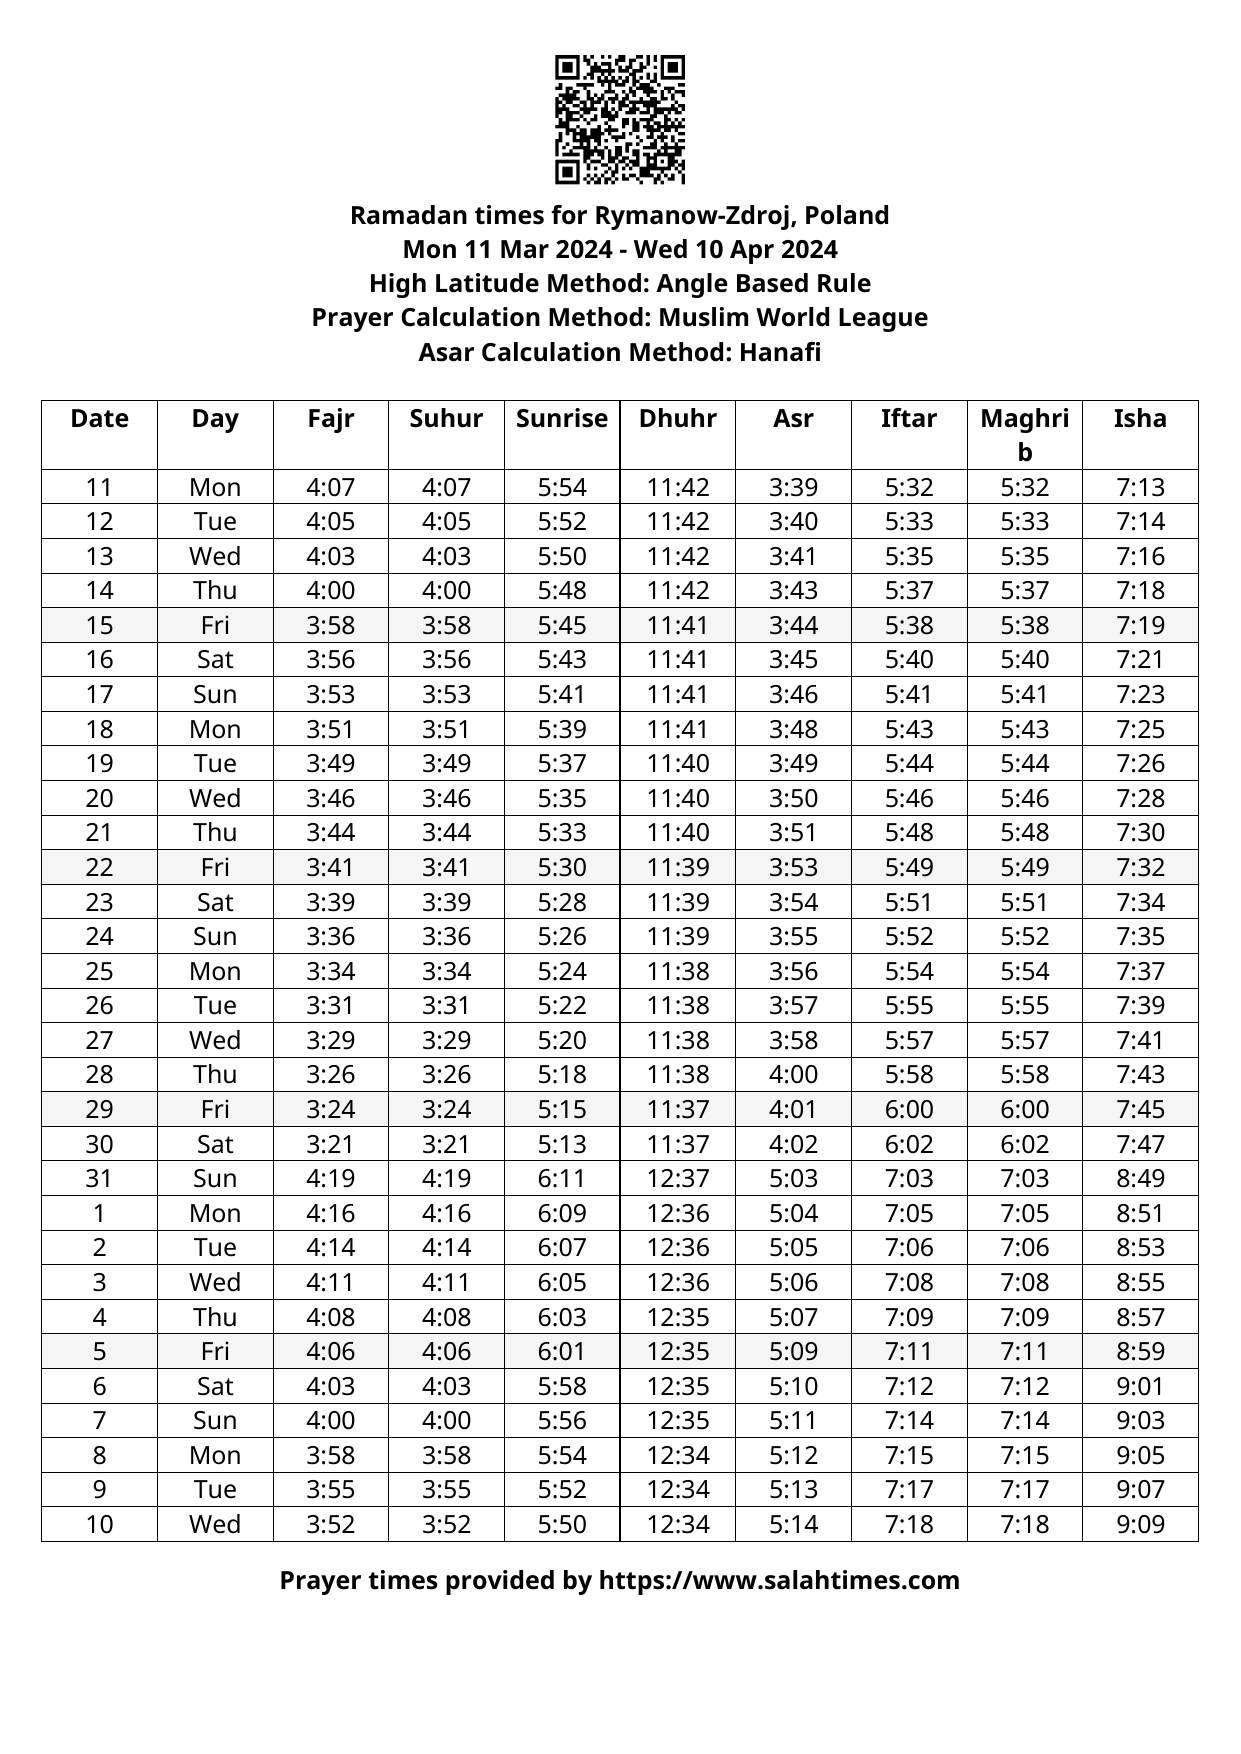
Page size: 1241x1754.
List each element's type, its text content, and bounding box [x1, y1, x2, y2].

table_cell 7:21 [1083, 643, 1198, 676]
table_cell 4:07 [389, 470, 504, 503]
table_cell 9:01 [1083, 1369, 1198, 1402]
table_cell 5:44 [852, 746, 967, 780]
table_cell 7:19 [1083, 608, 1198, 642]
table_cell 9:03 [1083, 1404, 1198, 1437]
table_cell Fri [158, 850, 273, 884]
table_cell 11:39 [621, 850, 735, 884]
table_cell 7:39 [1083, 989, 1198, 1022]
table_cell 3:49 [274, 746, 388, 780]
table_cell 7:14 [852, 1404, 967, 1437]
picture [542, 41, 699, 198]
table_cell 5:11 [736, 1404, 851, 1437]
table_cell 5:40 [968, 643, 1082, 676]
table_cell 3:58 [274, 608, 388, 642]
table_cell 7:12 [852, 1369, 967, 1402]
table_cell 5:32 [968, 470, 1082, 503]
table_cell 7:17 [852, 1473, 967, 1506]
table_cell 3:53 [389, 677, 504, 711]
table_cell 5:55 [852, 989, 967, 1022]
table_cell 12:36 [621, 1196, 735, 1229]
table_cell 5:46 [852, 781, 967, 814]
table_cell Wed [158, 1023, 273, 1057]
table_cell 7:05 [852, 1196, 967, 1229]
table_cell Mon [158, 1196, 273, 1229]
table_cell 4:06 [274, 1334, 388, 1368]
table_cell 4:06 [389, 1334, 504, 1368]
table_cell 30 [42, 1127, 157, 1160]
table_cell 11:38 [621, 1023, 735, 1057]
table_cell 12:35 [621, 1300, 735, 1333]
table_cell 4:07 [274, 470, 388, 503]
table_cell 4:05 [274, 504, 388, 538]
text Asar Calculation Method: Hanafi [42, 334, 1198, 368]
table_cell 3:31 [389, 989, 504, 1022]
table_cell 7:18 [968, 1507, 1082, 1541]
table_cell 11:42 [621, 470, 735, 503]
table_cell 4 [42, 1300, 157, 1333]
table_cell 5:33 [852, 504, 967, 538]
table_cell 3:56 [389, 643, 504, 676]
table_cell 9 [42, 1473, 157, 1506]
table_cell 4:14 [389, 1231, 504, 1264]
table_cell 3:21 [389, 1127, 504, 1160]
text Prayer times provided by https://www.salahtimes.com [42, 1563, 1198, 1597]
table_cell Mon [158, 470, 273, 503]
table_cell 7:43 [1083, 1058, 1198, 1091]
table_cell 3:44 [274, 816, 388, 849]
table_cell Fri [158, 1334, 273, 1368]
table_cell 5:13 [736, 1473, 851, 1506]
table_cell 12:34 [621, 1473, 735, 1506]
table_cell 11:41 [621, 677, 735, 711]
table_cell 5:37 [968, 574, 1082, 607]
table_header Maghrib [968, 401, 1082, 469]
table_cell 3 [42, 1265, 157, 1299]
table_cell 11:39 [621, 885, 735, 918]
table_cell 5:57 [968, 1023, 1082, 1057]
table_cell 4:02 [736, 1127, 851, 1160]
table_cell 3:43 [736, 574, 851, 607]
table_cell 12:34 [621, 1438, 735, 1472]
table_cell 3:40 [736, 504, 851, 538]
table_cell 11:40 [621, 746, 735, 780]
table_cell 3:58 [389, 1438, 504, 1472]
table_cell 3:57 [736, 989, 851, 1022]
table_cell 4:08 [389, 1300, 504, 1333]
table_cell 12:35 [621, 1334, 735, 1368]
table_cell 8:51 [1083, 1196, 1198, 1229]
table_cell 11:38 [621, 1058, 735, 1091]
table_cell 8 [42, 1438, 157, 1472]
table_cell Sun [158, 677, 273, 711]
table_cell 14 [42, 574, 157, 607]
table_cell 3:21 [274, 1127, 388, 1160]
table_cell 5:46 [968, 781, 1082, 814]
table_cell 3:58 [736, 1023, 851, 1057]
table_cell 6:02 [852, 1127, 967, 1160]
table_cell 3:51 [389, 712, 504, 745]
table_cell 3:55 [736, 919, 851, 953]
table_cell 4:14 [274, 1231, 388, 1264]
table_cell 6:02 [968, 1127, 1082, 1160]
table_cell 7:09 [968, 1300, 1082, 1333]
table_cell 11:42 [621, 539, 735, 572]
table_cell 3:51 [274, 712, 388, 745]
table_cell 5:30 [505, 850, 619, 884]
table_cell 5:43 [852, 712, 967, 745]
table_cell Sun [158, 1404, 273, 1437]
table_cell 3:53 [274, 677, 388, 711]
table_cell 7:13 [1083, 470, 1198, 503]
table_cell 5:43 [968, 712, 1082, 745]
table_cell 4:00 [274, 1404, 388, 1437]
table_cell 4:00 [389, 574, 504, 607]
table_cell 5:50 [505, 1507, 619, 1541]
table_cell 5:55 [968, 989, 1082, 1022]
table_cell 3:49 [389, 746, 504, 780]
table_cell 3:36 [389, 919, 504, 953]
table_cell 3:29 [389, 1023, 504, 1057]
table_cell 5:49 [852, 850, 967, 884]
table_cell 5:52 [505, 504, 619, 538]
table_cell 7:16 [1083, 539, 1198, 572]
table_cell 8:49 [1083, 1161, 1198, 1195]
table_cell 3:36 [274, 919, 388, 953]
table_cell 3:26 [389, 1058, 504, 1091]
table_cell 3:41 [274, 850, 388, 884]
table_cell 3:24 [389, 1092, 504, 1126]
table_cell Tue [158, 1231, 273, 1264]
table_cell 11:39 [621, 919, 735, 953]
table_cell 29 [42, 1092, 157, 1126]
table_header Date [42, 401, 157, 469]
table_cell Fri [158, 608, 273, 642]
table_cell 5:48 [505, 574, 619, 607]
table_cell 6:00 [852, 1092, 967, 1126]
table_cell 11:38 [621, 954, 735, 987]
table_cell 3:26 [274, 1058, 388, 1091]
table_cell 3:55 [274, 1473, 388, 1506]
table_cell 26 [42, 989, 157, 1022]
table_cell 5:52 [505, 1473, 619, 1506]
table_cell 5:58 [968, 1058, 1082, 1091]
table_cell 7:11 [852, 1334, 967, 1368]
table_cell 3:52 [389, 1507, 504, 1541]
table_header Asr [736, 401, 851, 469]
table_cell 4:03 [389, 1369, 504, 1402]
table_cell 5:54 [852, 954, 967, 987]
table_cell 5:28 [505, 885, 619, 918]
table_cell Sat [158, 1369, 273, 1402]
table_header Day [158, 401, 273, 469]
table_cell 3:51 [736, 816, 851, 849]
table_cell Mon [158, 712, 273, 745]
table_cell 7:08 [968, 1265, 1082, 1299]
table_cell 12:37 [621, 1161, 735, 1195]
table_cell 5:56 [505, 1404, 619, 1437]
table_cell Wed [158, 539, 273, 572]
table_cell 8:55 [1083, 1265, 1198, 1299]
table_cell 5 [42, 1334, 157, 1368]
table_cell 3:58 [274, 1438, 388, 1472]
table_cell 5:40 [852, 643, 967, 676]
table_cell 6 [42, 1369, 157, 1402]
table_cell 11:42 [621, 574, 735, 607]
table_cell 5:13 [505, 1127, 619, 1160]
table_cell 12:36 [621, 1231, 735, 1264]
table_cell 13 [42, 539, 157, 572]
table_cell 5:49 [968, 850, 1082, 884]
table_cell Sat [158, 885, 273, 918]
table_cell 7:45 [1083, 1092, 1198, 1126]
table_cell 4:03 [274, 1369, 388, 1402]
table_cell 12:35 [621, 1369, 735, 1402]
table_cell 7:28 [1083, 781, 1198, 814]
table_cell 7:12 [968, 1369, 1082, 1402]
table_cell 5:38 [968, 608, 1082, 642]
table_cell 6:09 [505, 1196, 619, 1229]
table_cell 4:19 [389, 1161, 504, 1195]
table_header Isha [1083, 401, 1198, 469]
table_cell 4:16 [389, 1196, 504, 1229]
table_cell 18 [42, 712, 157, 745]
table_cell 6:07 [505, 1231, 619, 1264]
table_cell 5:18 [505, 1058, 619, 1091]
table_cell 5:51 [852, 885, 967, 918]
table_cell 5:50 [505, 539, 619, 572]
table_cell 20 [42, 781, 157, 814]
table_cell 27 [42, 1023, 157, 1057]
table_cell 5:39 [505, 712, 619, 745]
table_cell 7 [42, 1404, 157, 1437]
table_cell 5:35 [505, 781, 619, 814]
table_cell 7:09 [852, 1300, 967, 1333]
table_cell Thu [158, 574, 273, 607]
table_header Fajr [274, 401, 388, 469]
table_cell Sun [158, 1161, 273, 1195]
table_cell 6:00 [968, 1092, 1082, 1126]
table_cell 5:58 [505, 1369, 619, 1402]
table_cell 3:50 [736, 781, 851, 814]
table_cell 1 [42, 1196, 157, 1229]
table_cell 11:40 [621, 781, 735, 814]
table_cell 7:06 [852, 1231, 967, 1264]
table_cell 11:40 [621, 816, 735, 849]
table_cell 2 [42, 1231, 157, 1264]
table_cell 5:58 [852, 1058, 967, 1091]
table_cell 5:06 [736, 1265, 851, 1299]
table_cell 3:56 [274, 643, 388, 676]
table_cell Thu [158, 1058, 273, 1091]
table_cell 5:04 [736, 1196, 851, 1229]
table_cell 5:03 [736, 1161, 851, 1195]
table_cell 11:41 [621, 643, 735, 676]
table_cell 4:01 [736, 1092, 851, 1126]
table_cell 7:47 [1083, 1127, 1198, 1160]
table_cell 4:00 [389, 1404, 504, 1437]
table_cell 3:49 [736, 746, 851, 780]
table_cell 5:33 [968, 504, 1082, 538]
table_header Suhur [389, 401, 504, 469]
table_cell Tue [158, 504, 273, 538]
table_cell 6:11 [505, 1161, 619, 1195]
table_cell 7:26 [1083, 746, 1198, 780]
table_cell 5:07 [736, 1300, 851, 1333]
table_cell 21 [42, 816, 157, 849]
table_cell 5:41 [968, 677, 1082, 711]
table_cell 5:48 [852, 816, 967, 849]
table_cell 7:14 [968, 1404, 1082, 1437]
table_cell 4:08 [274, 1300, 388, 1333]
table_cell 7:35 [1083, 919, 1198, 953]
table_cell 3:31 [274, 989, 388, 1022]
table_cell 3:48 [736, 712, 851, 745]
table_cell 8:57 [1083, 1300, 1198, 1333]
table_cell 3:46 [389, 781, 504, 814]
table_cell 5:43 [505, 643, 619, 676]
table_cell 5:57 [852, 1023, 967, 1057]
table_cell Mon [158, 954, 273, 987]
table_header Iftar [852, 401, 967, 469]
table_cell 7:05 [968, 1196, 1082, 1229]
table_cell 23 [42, 885, 157, 918]
table_cell 7:30 [1083, 816, 1198, 849]
table_cell 5:54 [505, 1438, 619, 1472]
table_cell 5:41 [505, 677, 619, 711]
table_cell Fri [158, 1092, 273, 1126]
table_cell 19 [42, 746, 157, 780]
table_cell 4:11 [274, 1265, 388, 1299]
table_cell Sat [158, 1127, 273, 1160]
text Mon 11 Mar 2024 - Wed 10 Apr 2024 [42, 232, 1198, 266]
table_cell Wed [158, 781, 273, 814]
table_cell 3:24 [274, 1092, 388, 1126]
table_cell 3:58 [389, 608, 504, 642]
table_cell Sat [158, 643, 273, 676]
table_cell 28 [42, 1058, 157, 1091]
table_cell 3:46 [736, 677, 851, 711]
table_cell 5:05 [736, 1231, 851, 1264]
table_cell Thu [158, 1300, 273, 1333]
table_cell 7:25 [1083, 712, 1198, 745]
table_cell 3:39 [389, 885, 504, 918]
table_cell 4:03 [274, 539, 388, 572]
table_cell 5:22 [505, 989, 619, 1022]
text Prayer Calculation Method: Muslim World League [42, 300, 1198, 334]
table_header Dhuhr [621, 401, 735, 469]
table_cell 3:56 [736, 954, 851, 987]
table_cell 3:41 [389, 850, 504, 884]
table_cell 3:39 [736, 470, 851, 503]
table_cell 5:52 [852, 919, 967, 953]
table_cell 15 [42, 608, 157, 642]
table_cell 5:12 [736, 1438, 851, 1472]
table_cell 8:59 [1083, 1334, 1198, 1368]
table_cell 17 [42, 677, 157, 711]
table_cell Thu [158, 816, 273, 849]
table_cell 4:19 [274, 1161, 388, 1195]
table_cell 3:54 [736, 885, 851, 918]
table_cell 5:24 [505, 954, 619, 987]
table_cell 7:18 [852, 1507, 967, 1541]
table_cell 7:17 [968, 1473, 1082, 1506]
table_cell 12:36 [621, 1265, 735, 1299]
table_cell 3:34 [389, 954, 504, 987]
table_cell Tue [158, 1473, 273, 1506]
table_cell 5:38 [852, 608, 967, 642]
table_cell Wed [158, 1507, 273, 1541]
table_cell 6:05 [505, 1265, 619, 1299]
table_cell 7:14 [1083, 504, 1198, 538]
table_cell 7:06 [968, 1231, 1082, 1264]
table_cell 5:41 [852, 677, 967, 711]
table_cell 7:15 [852, 1438, 967, 1472]
table_cell 11:42 [621, 504, 735, 538]
table_cell 11:38 [621, 989, 735, 1022]
table_cell 11:37 [621, 1127, 735, 1160]
table_cell 11:41 [621, 712, 735, 745]
table_cell 5:33 [505, 816, 619, 849]
table_cell 7:18 [1083, 574, 1198, 607]
table_cell 3:52 [274, 1507, 388, 1541]
table_cell 5:09 [736, 1334, 851, 1368]
table_cell 3:29 [274, 1023, 388, 1057]
table_cell 3:53 [736, 850, 851, 884]
table_cell 7:34 [1083, 885, 1198, 918]
table_cell 16 [42, 643, 157, 676]
table_cell 10 [42, 1507, 157, 1541]
table_cell 3:44 [389, 816, 504, 849]
table_cell 7:03 [968, 1161, 1082, 1195]
table_cell 3:46 [274, 781, 388, 814]
table_cell 5:54 [505, 470, 619, 503]
table_cell 5:26 [505, 919, 619, 953]
table_cell 7:23 [1083, 677, 1198, 711]
table_cell 4:11 [389, 1265, 504, 1299]
table_cell 7:03 [852, 1161, 967, 1195]
table_cell 4:00 [736, 1058, 851, 1091]
table_cell 5:37 [852, 574, 967, 607]
table_cell 5:44 [968, 746, 1082, 780]
table_cell 6:01 [505, 1334, 619, 1368]
table_cell 31 [42, 1161, 157, 1195]
table_cell Sun [158, 919, 273, 953]
table_cell 11 [42, 470, 157, 503]
table_cell Tue [158, 989, 273, 1022]
table_cell 24 [42, 919, 157, 953]
table_cell 9:05 [1083, 1438, 1198, 1472]
table_cell 5:35 [852, 539, 967, 572]
table_cell 7:37 [1083, 954, 1198, 987]
table_cell 9:07 [1083, 1473, 1198, 1506]
table_cell 5:52 [968, 919, 1082, 953]
table_cell 5:48 [968, 816, 1082, 849]
table_cell Wed [158, 1265, 273, 1299]
table_cell 12:34 [621, 1507, 735, 1541]
table_cell 4:05 [389, 504, 504, 538]
table_cell 5:51 [968, 885, 1082, 918]
table_cell 5:15 [505, 1092, 619, 1126]
table_cell 3:55 [389, 1473, 504, 1506]
table_cell 3:44 [736, 608, 851, 642]
table_cell 5:10 [736, 1369, 851, 1402]
table_cell 7:41 [1083, 1023, 1198, 1057]
text Ramadan times for Rymanow-Zdroj, Poland [42, 198, 1198, 232]
table_cell 7:08 [852, 1265, 967, 1299]
table_cell 9:09 [1083, 1507, 1198, 1541]
table_cell 5:14 [736, 1507, 851, 1541]
table_cell 4:00 [274, 574, 388, 607]
table_header Sunrise [505, 401, 619, 469]
table_cell 3:39 [274, 885, 388, 918]
table_cell 11:41 [621, 608, 735, 642]
table_cell 25 [42, 954, 157, 987]
table_cell 4:03 [389, 539, 504, 572]
table_cell 5:45 [505, 608, 619, 642]
table_cell Mon [158, 1438, 273, 1472]
table_cell 5:54 [968, 954, 1082, 987]
table_cell 7:15 [968, 1438, 1082, 1472]
table_cell 3:34 [274, 954, 388, 987]
table_cell 12 [42, 504, 157, 538]
table_cell 4:16 [274, 1196, 388, 1229]
table_cell 5:20 [505, 1023, 619, 1057]
table_cell Tue [158, 746, 273, 780]
table_cell 7:32 [1083, 850, 1198, 884]
table_cell 6:03 [505, 1300, 619, 1333]
table_cell 12:35 [621, 1404, 735, 1437]
table_cell 5:35 [968, 539, 1082, 572]
table_cell 3:41 [736, 539, 851, 572]
table_cell 11:37 [621, 1092, 735, 1126]
table_cell 22 [42, 850, 157, 884]
table_cell 8:53 [1083, 1231, 1198, 1264]
table_cell 5:32 [852, 470, 967, 503]
table_cell 7:11 [968, 1334, 1082, 1368]
table_cell 3:45 [736, 643, 851, 676]
table_cell 5:37 [505, 746, 619, 780]
text High Latitude Method: Angle Based Rule [42, 266, 1198, 300]
